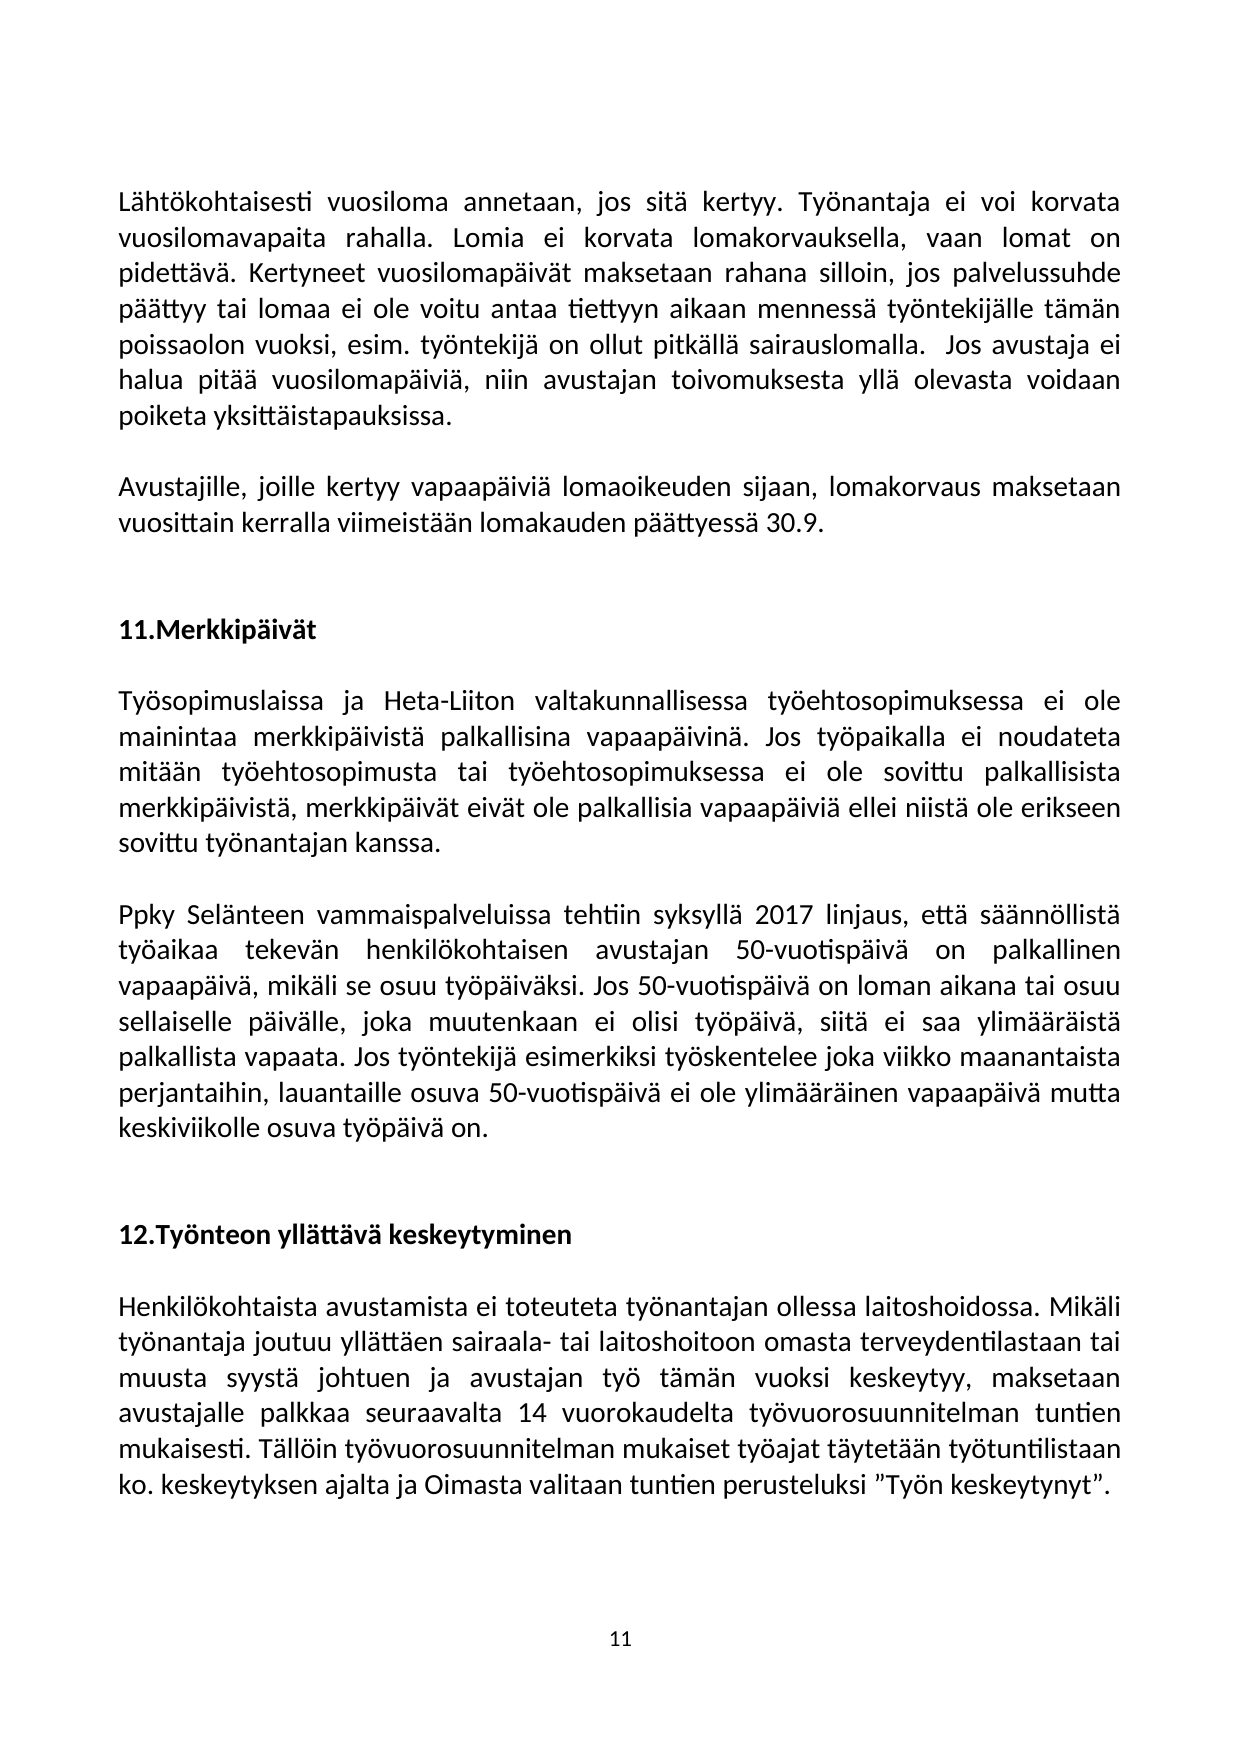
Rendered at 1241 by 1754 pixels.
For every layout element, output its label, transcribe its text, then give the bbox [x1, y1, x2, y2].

text Lähtökohtaisesti vuosiloma annetaan, jos sitä kertyy. Työnantaja ei voi korvata vuosilomavapaita rahalla. Lomia ei korvata lomakorvauksella, vaan lomat on pidettävä. Kertyneet vuosilomapäivät maksetaan rahana silloin, jos palvelussuhde päättyy tai lomaa ei ole voitu antaa tiettyyn aikaan mennessä työntekijälle tämän poissaolon vuoksi, esim. työntekijä on ollut pitkällä sairauslomalla. Jos avustaja ei halua pitää vuosilomapäiviä, niin avustajan toivomuksesta yllä olevasta voidaan poiketa yksittäistapauksissa. [118, 183, 1122, 433]
text Avustajille, joille kertyy vapaapäiviä lomaoikeuden sijaan, lomakorvaus maksetaan vuosittain kerralla viimeistään lomakauden päättyessä 30.9. [118, 468, 1122, 539]
text Henkilökohtaista avustamista ei toteuteta työnantajan ollessa laitoshoidossa. Mikäli työnantaja joutuu yllättäen sairaala- tai laitoshoitoon omasta terveydentilastaan tai muusta syystä johtuen ja avustajan työ tämän vuoksi keskeytyy, maksetaan avustajalle palkkaa seuraavalta 14 vuorokaudelta työvuorosuunnitelman tuntien mukaisesti. Tällöin työvuorosuunnitelman mukaiset työajat täytetään työtuntilistaan ko. keskeytyksen ajalta ja Oimasta valitaan tuntien perusteluksi ”Työn keskeytynyt”. [118, 1288, 1122, 1501]
text 11.Merkkipäivät [118, 611, 1122, 646]
text 12.Työnteon yllättävä keskeytyminen [118, 1216, 1122, 1252]
text Työsopimuslaissa ja Heta-Liiton valtakunnallisessa työehtosopimuksessa ei ole mainintaa merkkipäivistä palkallisina vapaapäivinä. Jos työpaikalla ei noudateta mitään työehtosopimusta tai työehtosopimuksessa ei ole sovittu palkallisista merkkipäivistä, merkkipäivät eivät ole palkallisia vapaapäiviä ellei niistä ole erikseen sovittu työnantajan kanssa. [118, 682, 1122, 860]
text Ppky Selänteen vammaispalveluissa tehtiin syksyllä 2017 linjaus, että säännöllistä työaikaa tekevän henkilökohtaisen avustajan 50-vuotispäivä on palkallinen vapaapäivä, mikäli se osuu työpäiväksi. Jos 50-vuotispäivä on loman aikana tai osuu sellaiselle päivälle, joka muutenkaan ei olisi työpäivä, siitä ei saa ylimääräistä palkallista vapaata. Jos työntekijä esimerkiksi työskentelee joka viikko maanantaista perjantaihin, lauantaille osuva 50-vuotispäivä ei ole ylimääräinen vapaapäivä mutta keskiviikolle osuva työpäivä on. [118, 896, 1122, 1145]
